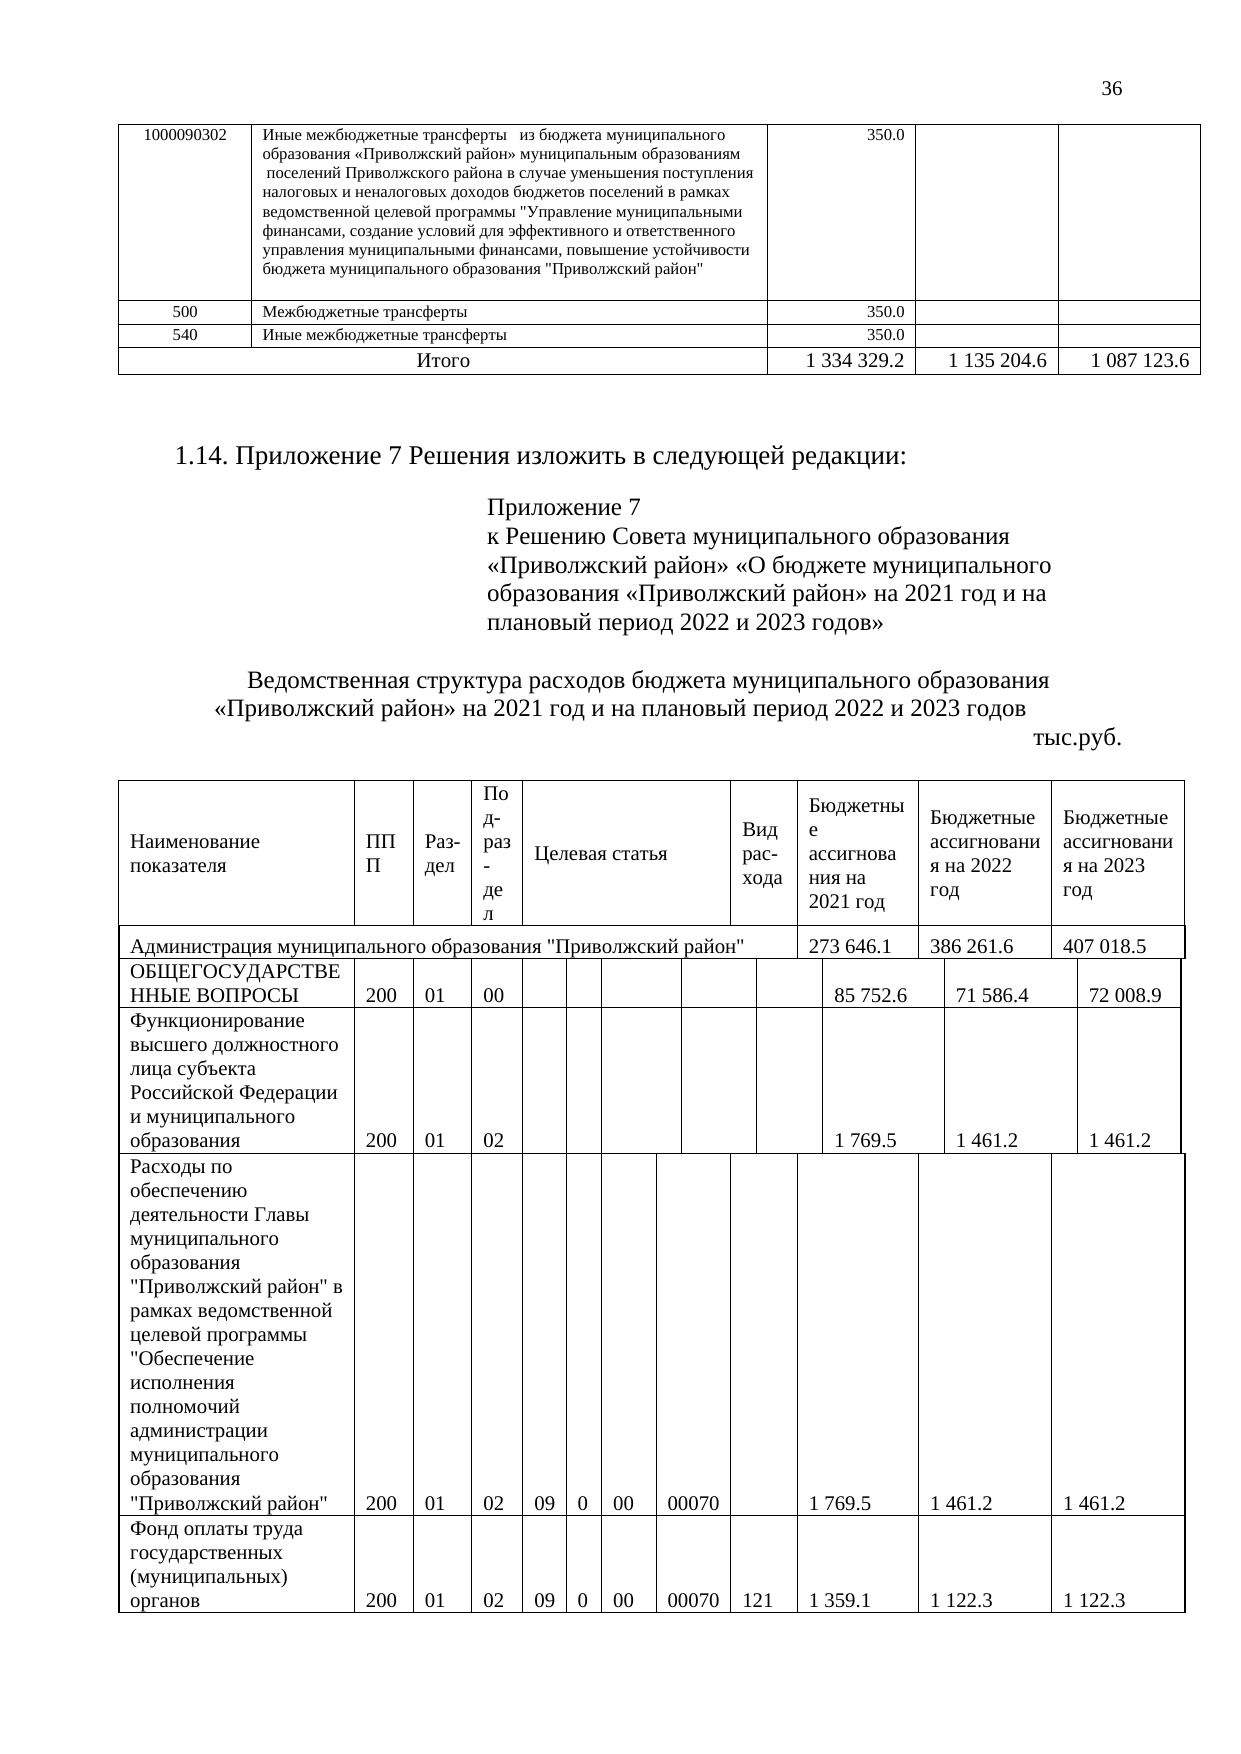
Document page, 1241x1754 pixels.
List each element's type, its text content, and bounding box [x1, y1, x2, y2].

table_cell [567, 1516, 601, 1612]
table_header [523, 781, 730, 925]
text плановый период 2022 и 2023 годов» [487, 607, 1122, 636]
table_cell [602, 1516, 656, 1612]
text Ведомственная структура расходов бюджета муниципального образования «Приволжский район» на 2021 год и на плановый период 2022 и 2023 годов [118, 665, 1122, 722]
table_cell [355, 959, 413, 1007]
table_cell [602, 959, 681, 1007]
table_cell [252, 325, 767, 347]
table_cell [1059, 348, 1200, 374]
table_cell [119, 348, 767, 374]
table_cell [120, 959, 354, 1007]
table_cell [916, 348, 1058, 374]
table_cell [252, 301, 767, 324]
text «Приволжский район» «О бюджете муниципального [487, 550, 1122, 578]
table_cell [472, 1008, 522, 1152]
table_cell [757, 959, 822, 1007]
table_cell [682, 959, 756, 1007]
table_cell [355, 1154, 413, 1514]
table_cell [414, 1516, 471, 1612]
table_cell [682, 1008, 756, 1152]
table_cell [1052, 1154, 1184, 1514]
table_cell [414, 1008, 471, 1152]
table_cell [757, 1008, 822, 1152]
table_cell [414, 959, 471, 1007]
text образования «Приволжский район» на 2021 год и на [487, 578, 1122, 607]
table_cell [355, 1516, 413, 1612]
text к Решению Совета муниципального образования [487, 521, 1122, 550]
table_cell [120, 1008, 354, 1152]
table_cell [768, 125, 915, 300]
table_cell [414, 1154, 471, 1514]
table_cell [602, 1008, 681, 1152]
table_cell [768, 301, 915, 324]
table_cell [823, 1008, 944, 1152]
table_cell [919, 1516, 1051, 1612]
text тыс.руб. [118, 722, 1122, 751]
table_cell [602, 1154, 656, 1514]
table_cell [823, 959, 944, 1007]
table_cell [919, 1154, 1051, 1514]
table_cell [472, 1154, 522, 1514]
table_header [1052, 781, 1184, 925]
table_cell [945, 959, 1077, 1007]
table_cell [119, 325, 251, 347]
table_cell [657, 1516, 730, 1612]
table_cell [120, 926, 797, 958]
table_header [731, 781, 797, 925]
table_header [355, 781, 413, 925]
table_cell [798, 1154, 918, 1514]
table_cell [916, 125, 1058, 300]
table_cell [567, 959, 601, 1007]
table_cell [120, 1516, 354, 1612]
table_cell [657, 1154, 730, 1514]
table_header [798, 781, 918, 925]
text 1.14. Приложение 7 Решения изложить в следующей редакции: [118, 439, 1122, 471]
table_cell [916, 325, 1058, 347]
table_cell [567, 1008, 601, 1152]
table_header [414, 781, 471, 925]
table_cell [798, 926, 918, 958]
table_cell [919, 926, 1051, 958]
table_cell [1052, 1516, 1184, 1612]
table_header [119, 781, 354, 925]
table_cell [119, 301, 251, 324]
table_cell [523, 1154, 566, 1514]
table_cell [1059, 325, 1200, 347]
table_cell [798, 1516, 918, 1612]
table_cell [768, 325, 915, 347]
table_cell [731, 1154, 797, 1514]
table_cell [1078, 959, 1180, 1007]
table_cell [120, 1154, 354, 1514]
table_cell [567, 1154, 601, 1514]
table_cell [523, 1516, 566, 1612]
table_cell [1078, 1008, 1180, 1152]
text Приложение 7 [487, 492, 1122, 521]
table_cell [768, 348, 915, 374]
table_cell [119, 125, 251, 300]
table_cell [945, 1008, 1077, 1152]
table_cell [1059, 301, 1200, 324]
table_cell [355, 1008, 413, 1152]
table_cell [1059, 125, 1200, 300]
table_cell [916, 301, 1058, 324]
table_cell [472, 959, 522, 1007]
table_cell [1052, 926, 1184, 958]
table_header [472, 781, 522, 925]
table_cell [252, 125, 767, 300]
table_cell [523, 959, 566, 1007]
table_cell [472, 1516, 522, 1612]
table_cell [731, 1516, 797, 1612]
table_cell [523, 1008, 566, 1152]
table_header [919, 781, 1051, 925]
